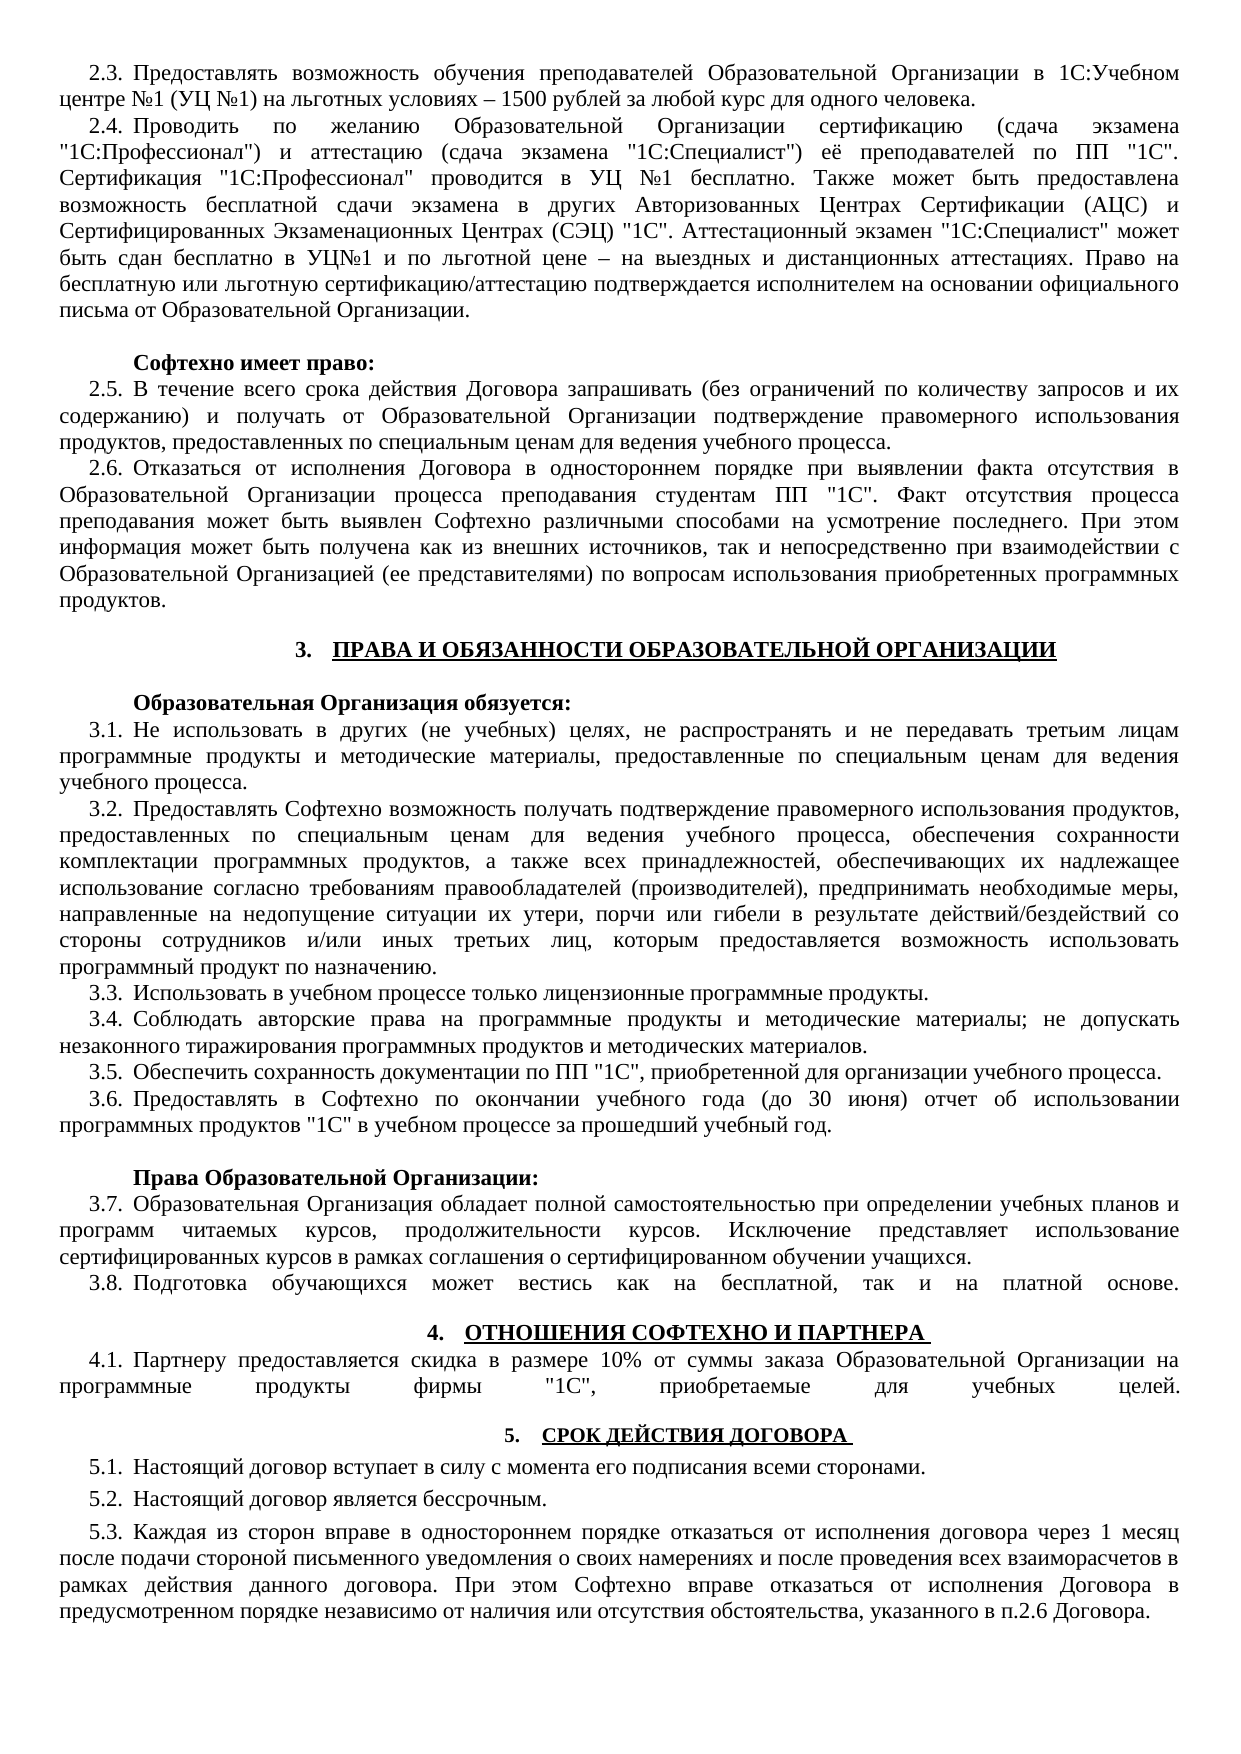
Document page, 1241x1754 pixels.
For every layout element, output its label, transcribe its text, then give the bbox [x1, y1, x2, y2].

list Отношения Софтехно и партнера [170, 1319, 1181, 1346]
list Обеспечить сохранность документации по ПП "1С", приобретенной для организации учебного процесса. [59, 1058, 1181, 1084]
list Права Образовательной Организации: [59, 1164, 1181, 1190]
list Проводить по желанию Образовательной Организации сертификацию (сдача экзамена "1С:Профессионал") и аттестацию (сдача экзамена "1С:Специалист") её преподавателей по ПП "1С". Сертификация "1С:Профессионал" проводится в УЦ №1 бесплатно. Также может быть предоставлена возможность бесплатной сдачи экзамена в других Авторизованных Центрах Сертификации (АЦС) и Сертифицированных Экзаменационных Центрах (СЭЦ) "1С". Аттестационный экзамен "1С:Специалист" может быть сдан бесплатно в УЦ№1 и по льготной цене – на выездных и дистанционных аттестациях. Право на бесплатную или льготную сертификацию/аттестацию подтверждается исполнителем на основании официального письма от Образовательной Организации. [59, 112, 1181, 323]
list Не использовать в других (не учебных) целях, не распространять и не передавать третьим лицам программные продукты и методические материалы, предоставленные по специальным ценам для ведения учебного процесса. [59, 716, 1181, 795]
list Соблюдать авторские права на программные продукты и методические материалы; не допускать незаконного тиражирования программных продуктов и методических материалов. [59, 1006, 1181, 1058]
text Образовательная Организация обязуется: [59, 689, 1181, 716]
list Использовать в учебном процессе только лицензионные программные продукты. [59, 979, 1181, 1006]
list Партнеру предоставляется скидка в размере 10% от суммы заказа Образовательной Организации на программные продукты фирмы "1С", приобретаемые для учебных целей. [59, 1346, 1181, 1423]
list Образовательная Организация обладает полной самостоятельностью при определении учебных планов и программ читаемых курсов, продолжительности курсов. Исключение представляет использование сертифицированных курсов в рамках соглашения о сертифицированном обучении учащихся. [59, 1190, 1181, 1269]
list Настоящий договор вступает в силу с момента его подписания всеми сторонами. [59, 1453, 1181, 1479]
list Настоящий договор является бессрочным. [59, 1486, 1181, 1512]
list СРОК ДЕЙСТВИЯ ДОГОВОРА [170, 1423, 1181, 1447]
list Каждая из сторон вправе в одностороннем порядке отказаться от исполнения договора через 1 месяц после подачи стороной письменного уведомления о своих намерениях и после проведения всех взаиморасчетов в рамках действия данного договора. При этом Софтехно вправе отказаться от исполнения Договора в предусмотренном порядке независимо от наличия или отсутствия обстоятельства, указанного в п.2.6 Договора. [59, 1518, 1181, 1623]
list Подготовка обучающихся может вестись как на бесплатной, так и на платной основе. [59, 1269, 1181, 1319]
list права И ОБЯЗАННОСТИ образовательноЙ ОРГАНИЗАЦИИ [170, 637, 1181, 663]
list Предоставлять возможность обучения преподавателей Образовательной Организации в 1С:Учебном центре №1 (УЦ №1) на льготных условиях – 1500 рублей за любой курс для одного человека. [59, 59, 1181, 112]
list Предоставлять в Софтехно по окончании учебного года (до 30 июня) отчет об использовании программных продуктов "1С" в учебном процессе за прошедший учебный год. [59, 1084, 1181, 1137]
list Предоставлять Софтехно возможность получать подтверждение правомерного использования продуктов, предоставленных по специальным ценам для ведения учебного процесса, обеспечения сохранности комплектации программных продуктов, а также всех принадлежностей, обеспечивающих их надлежащее использование согласно требованиям правообладателей (производителей), предпринимать необходимые меры, направленные на недопущение ситуации их утери, порчи или гибели в результате действий/бездействий со стороны сотрудников и/или иных третьих лиц, которым предоставляется возможность использовать программный продукт по назначению. [59, 795, 1181, 979]
list Отказаться от исполнения Договора в одностороннем порядке при выявлении факта отсутствия в Образовательной Организации процесса преподавания студентам ПП "1С". Факт отсутствия процесса преподавания может быть выявлен Софтехно различными способами на усмотрение последнего. При этом информация может быть получена как из внешних источников, так и непосредственно при взаимодействии с Образовательной Организацией (ее представителями) по вопросам использования приобретенных программных продуктов. [59, 454, 1181, 612]
text Софтехно имеет право: [59, 349, 1181, 375]
list В течение всего срока действия Договора запрашивать (без ограничений по количеству запросов и их содержанию) и получать от Образовательной Организации подтверждение правомерного использования продуктов, предоставленных по специальным ценам для ведения учебного процесса. [59, 375, 1181, 454]
